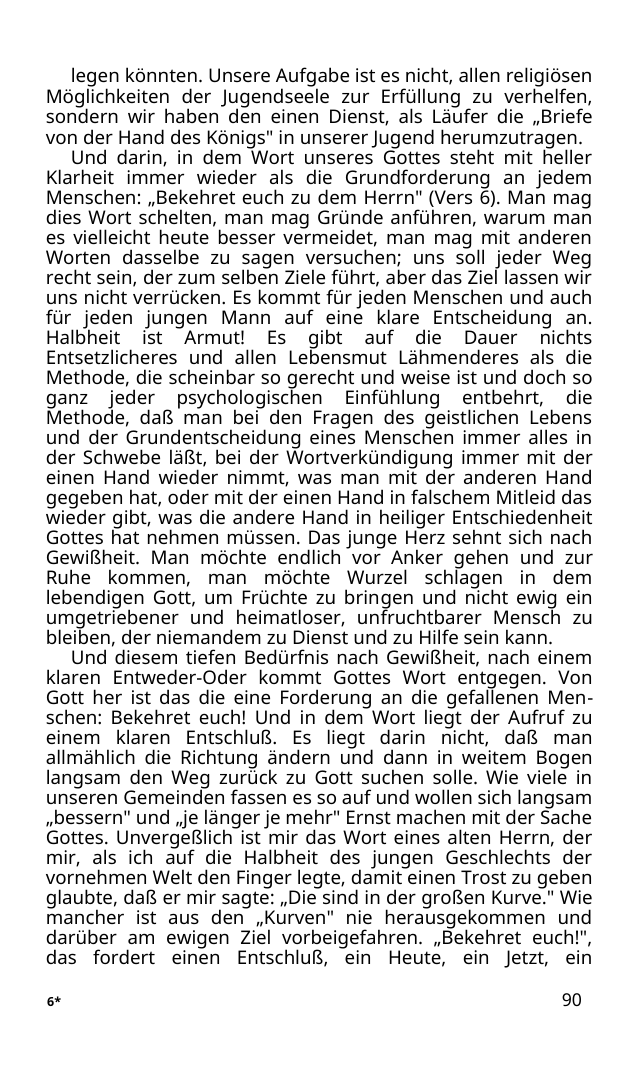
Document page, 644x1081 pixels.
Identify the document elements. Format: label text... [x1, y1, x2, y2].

text legen könnten. Unsere Aufgabe ist es nicht, allen religiösen Möglichkeiten der Jugendseele zur Erfüllung zu verhelfen, sondern wir haben den einen Dienst, als Läufer die „Briefe von der Hand des Königs" in unserer Jugend herumzutragen. [46, 66, 593, 148]
text Und darin, in dem Wort unseres Gottes steht mit heller Klarheit immer wieder als die Grundforderung an jedem Menschen: „Bekehret euch zu dem Herrn" (Vers 6). Man mag dies Wort schelten, man mag Gründe anführen, warum man es vielleicht heute besser vermeidet, man mag mit anderen Worten dasselbe zu sagen versuchen; uns soll jeder Weg recht sein, der zum selben Ziele führt, aber das Ziel lassen wir uns nicht verrücken. Es kommt für jeden Menschen und auch für jeden jungen Mann auf eine klare Entscheidung an. Halbheit ist Armut! Es gibt auf die Dauer nichts Entsetzlicheres und allen Lebensmut Lähmenderes als die Methode, die scheinbar so gerecht und weise ist und doch so ganz jeder psychologischen Einfühlung entbehrt, die Methode, daß man bei den Fragen des geistlichen Lebens und der Grundentscheidung eines Menschen immer alles in der Schwebe läßt, bei der Wortverkündigung immer mit der einen Hand wieder nimmt, was man mit der anderen Hand gegeben hat, oder mit der einen Hand in falschem Mitleid das wieder gibt, was die andere Hand in heiliger Entschiedenheit Gottes hat nehmen müssen. Das junge Herz sehnt sich nach Gewißheit. Man möchte endlich vor Anker gehen und zur Ruhe kommen, man möchte Wurzel schlagen in dem lebendigen Gott, um Früchte zu bringen und nicht ewig ein umgetriebener und heimatloser, unfruchtbarer Mensch zu bleiben, der niemandem zu Dienst und zu Hilfe sein kann. [46, 148, 593, 648]
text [46, 648, 593, 968]
